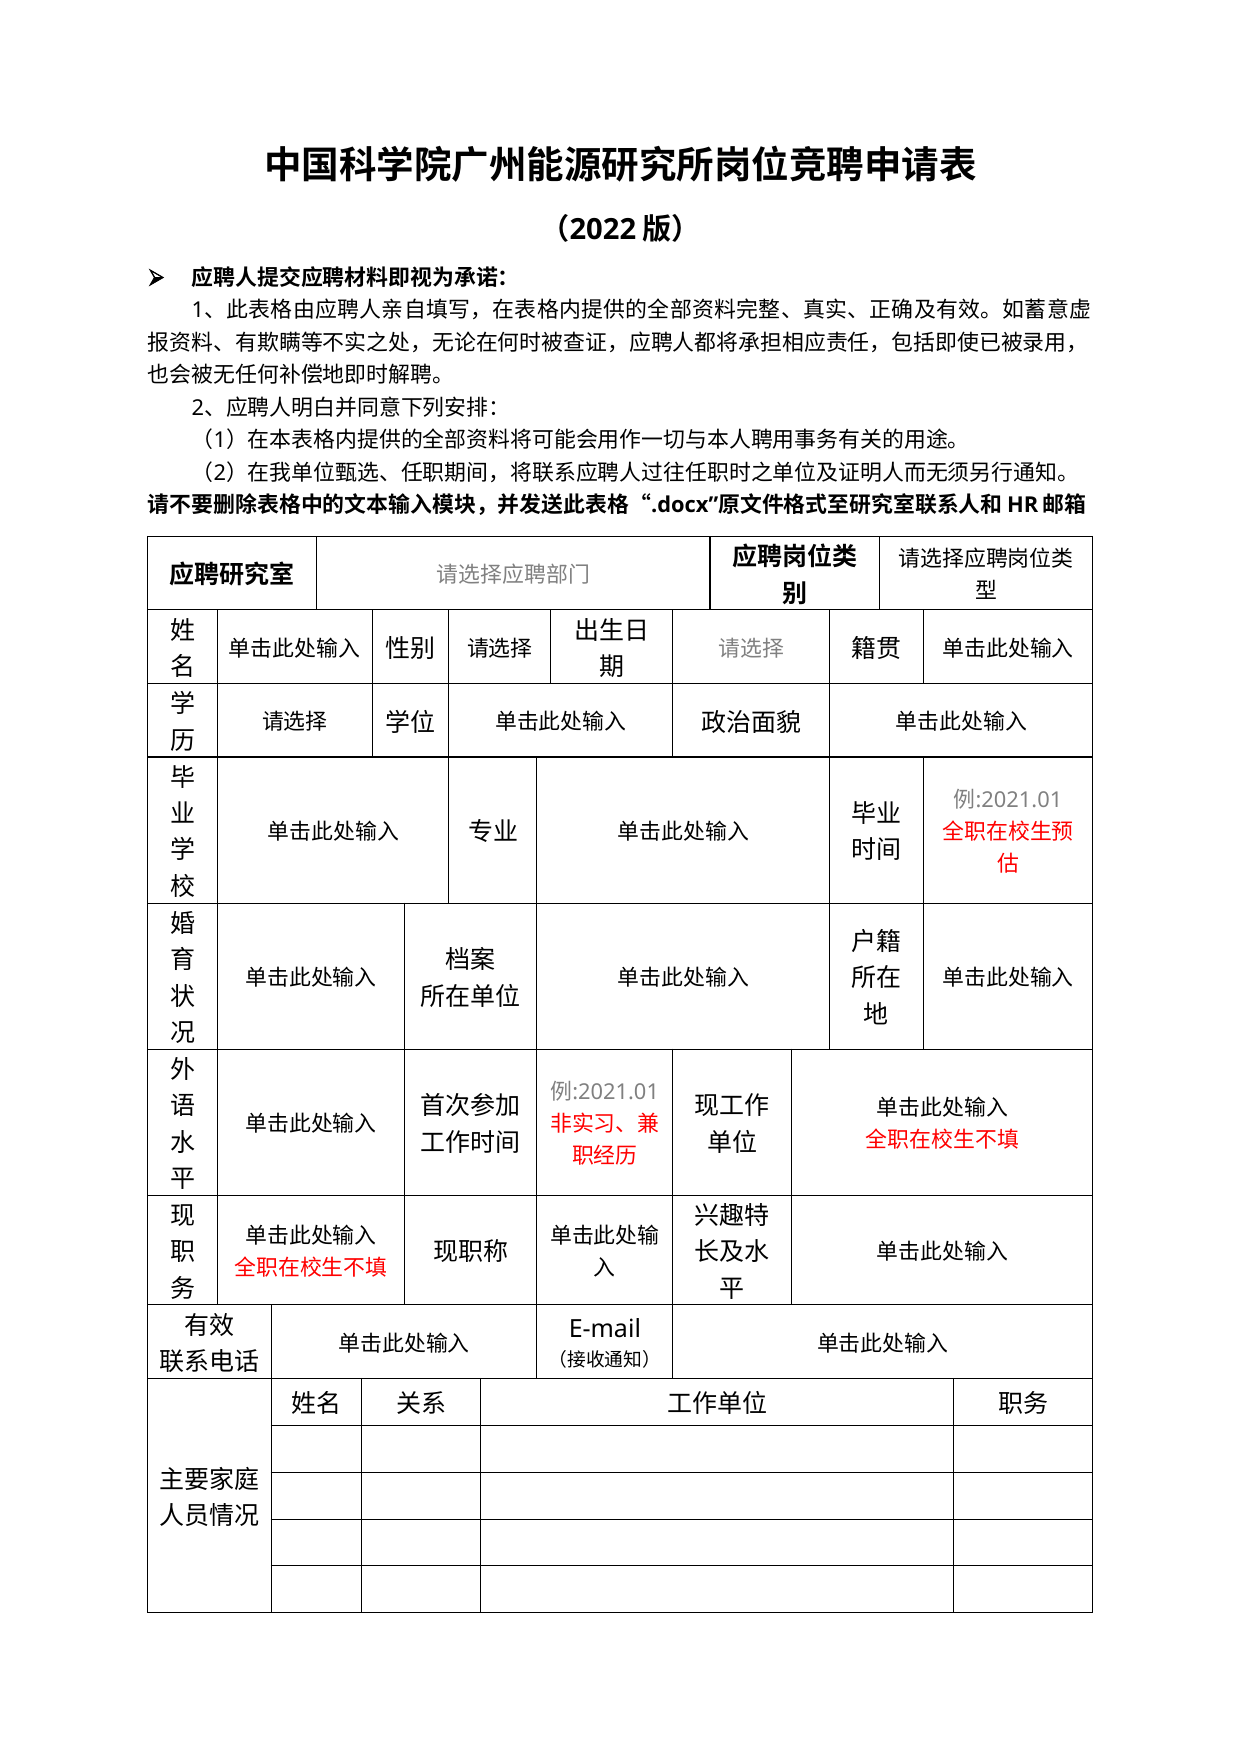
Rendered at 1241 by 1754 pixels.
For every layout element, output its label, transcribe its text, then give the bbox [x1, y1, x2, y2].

table_header [317, 537, 709, 609]
table_cell 毕业 时间 [830, 758, 923, 902]
table_header 应聘研究室 [148, 537, 316, 609]
table_cell 毕业学校 [148, 758, 217, 902]
table_cell [362, 1520, 480, 1565]
table_cell 学历 [148, 684, 217, 756]
table_cell 婚育状况 [148, 904, 217, 1048]
text 中国科学院广州能源研究所岗位竞聘申请表 [148, 129, 1092, 194]
table_cell 现 职务 [148, 1196, 217, 1304]
table_header 应聘岗位类别 [711, 537, 879, 609]
table_cell [481, 1426, 953, 1472]
table_cell 出生日期 [551, 610, 672, 683]
table_cell [272, 1520, 361, 1565]
text （1）在本表格内提供的全部资料将可能会用作一切与本人聘用事务有关的用途。 [148, 422, 1092, 454]
table_cell [954, 1566, 1092, 1612]
table_cell [954, 1520, 1092, 1565]
table_cell [481, 1473, 953, 1518]
table_cell [362, 1473, 480, 1518]
table_cell 现工作 单位 [673, 1050, 791, 1194]
table_cell 专业 [449, 758, 536, 902]
table_cell [272, 1426, 361, 1472]
table_cell 姓名 [148, 610, 217, 683]
table_cell 现职称 [405, 1196, 536, 1304]
table_cell [362, 1566, 480, 1612]
text （2022版） [148, 194, 1092, 259]
table_cell E-mail （接收通知） [537, 1305, 672, 1378]
table_cell 职务 [954, 1379, 1092, 1425]
table_cell 工作单位 [481, 1379, 953, 1425]
table_cell [362, 1426, 480, 1472]
table_cell [954, 1473, 1092, 1518]
table_cell 学位 [373, 684, 448, 756]
table_cell 主要家庭人员情况 [148, 1379, 271, 1612]
table_cell 首次参加工作时间 [405, 1050, 536, 1194]
table_cell 政治面貌 [673, 684, 829, 756]
table_cell [481, 1566, 953, 1612]
table_cell 户籍 所在地 [830, 904, 923, 1048]
list 应聘人提交应聘材料即视为承诺： [148, 259, 1092, 292]
table_cell 性别 [373, 610, 448, 683]
text 1、此表格由应聘人亲自填写，在表格内提供的全部资料完整、真实、正确及有效。如蓄意虚报资料、有欺瞒等不实之处，无论在何时被查证，应聘人都将承担相应责任，包括即使已被录用，也会被无任何补偿地即时解聘。 [148, 292, 1092, 389]
table_cell 籍贯 [830, 610, 923, 683]
table_cell 有效 联系电话 [148, 1305, 271, 1378]
table_cell 外语水平 [148, 1050, 217, 1194]
text 2、应聘人明白并同意下列安排： [148, 389, 1092, 422]
table_cell [481, 1520, 953, 1565]
table_cell [272, 1566, 361, 1612]
text （2）在我单位甄选、任职期间，将联系应聘人过往任职时之单位及证明人而无须另行通知。 [148, 454, 1092, 487]
table_cell 关系 [362, 1379, 480, 1425]
table_cell 兴趣特长及水平 [673, 1196, 791, 1304]
text 请不要删除表格中的文本输入模块，并发送此表格“.docx”原文件格式至研究室联系人和HR邮箱 [148, 487, 1092, 519]
table_cell 姓名 [272, 1379, 361, 1425]
table_cell 档案 所在单位 [405, 904, 536, 1048]
table_cell [954, 1426, 1092, 1472]
table_cell [272, 1473, 361, 1518]
